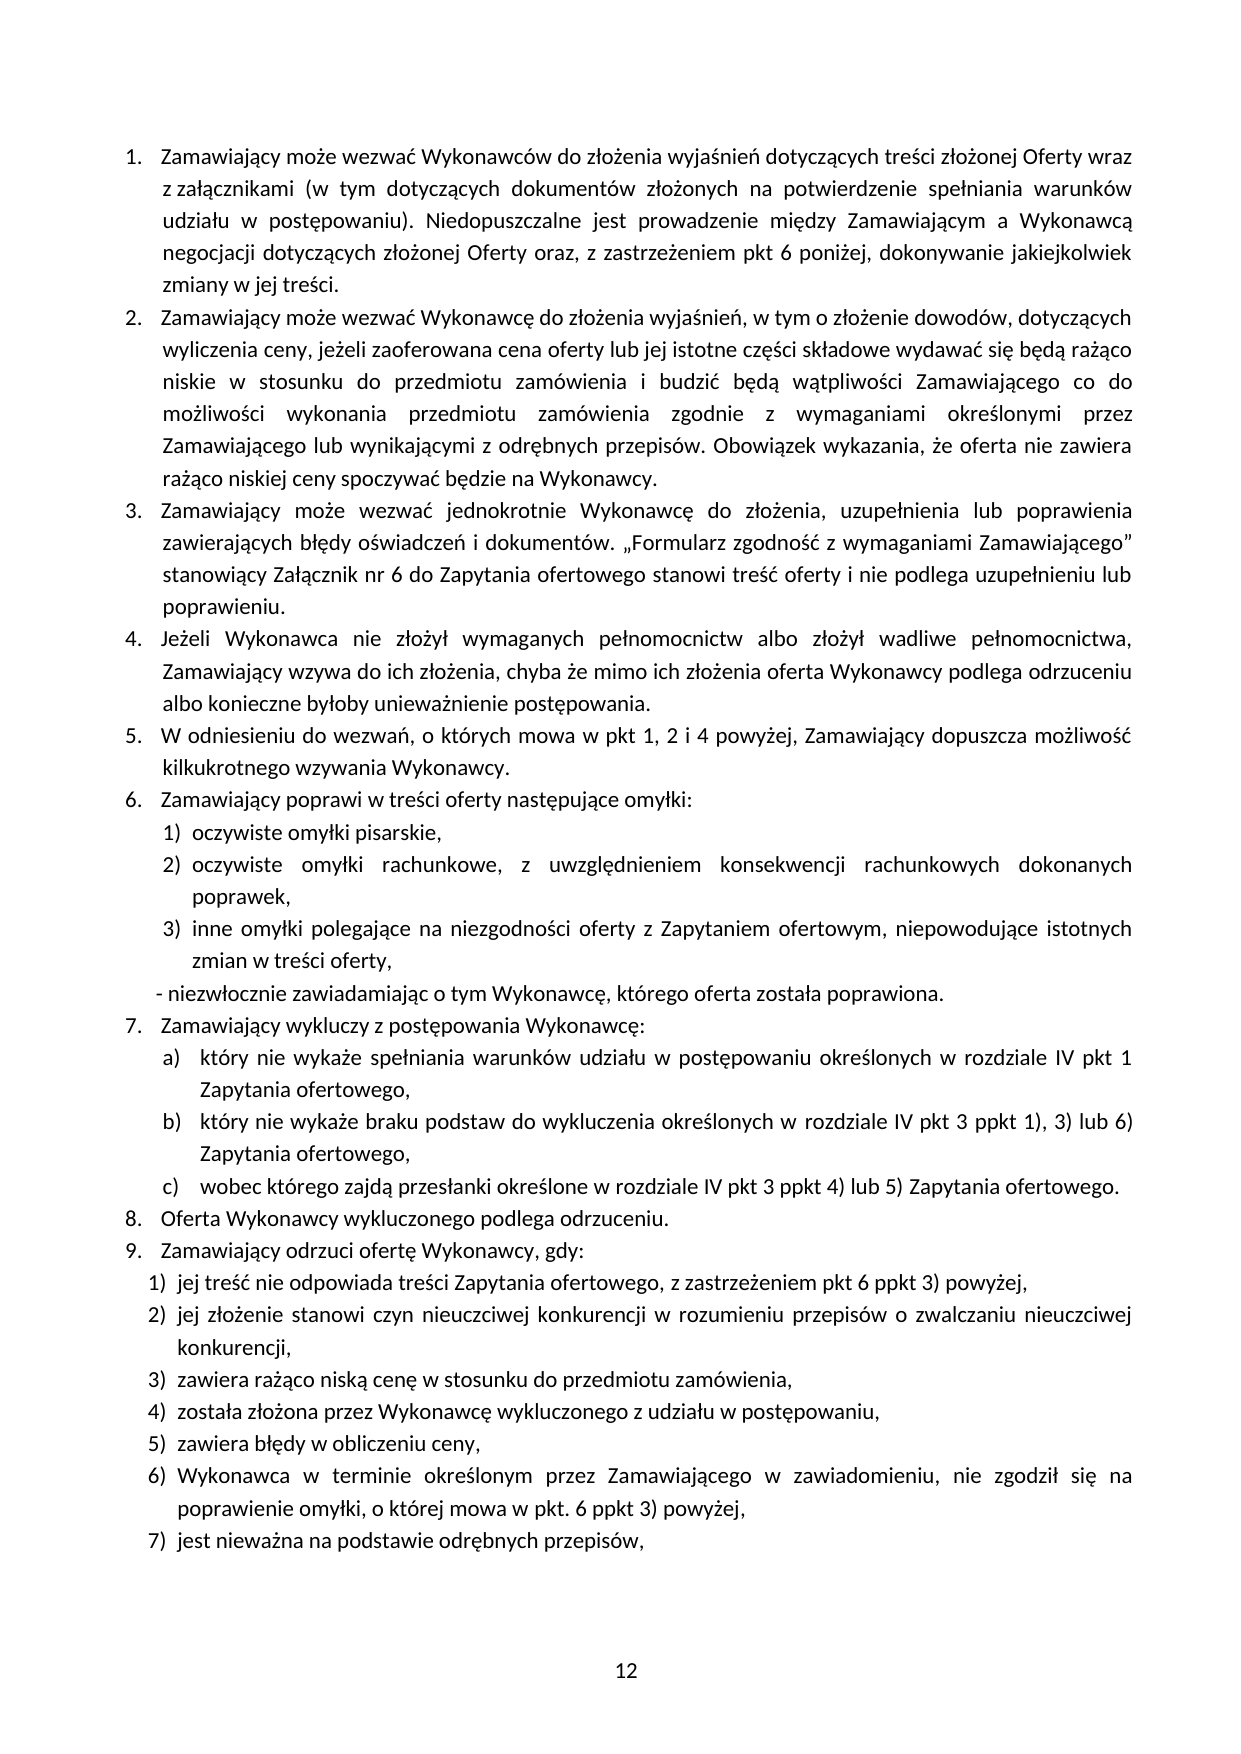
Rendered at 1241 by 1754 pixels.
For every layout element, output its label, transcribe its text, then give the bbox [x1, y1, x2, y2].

list Zamawiający poprawi w treści oferty następujące omyłki: [125, 786, 1134, 813]
list oczywiste omyłki rachunkowe, z uwzględnieniem konsekwencji rachunkowych dokonanych poprawek, [162, 850, 1134, 910]
list Zamawiający może wezwać Wykonawcę do złożenia wyjaśnień, w tym o złożenie dowodów, dotyczących wyliczenia ceny, jeżeli zaoferowana cena oferty lub jej istotne części składowe wydawać się będą rażąco niskie w stosunku do przedmiotu zamówienia i budzić będą wątpliwości Zamawiającego co do możliwości wykonania przedmiotu zamówienia zgodnie z wymaganiami określonymi przez Zamawiającego lub wynikającymi z odrębnych przepisów. Obowiązek wykazania, że oferta nie zawiera rażąco niskiej ceny spoczywać będzie na Wykonawcy. [125, 303, 1134, 492]
list który nie wykaże spełniania warunków udziału w postępowaniu określonych w rozdziale IV pkt 1 Zapytania ofertowego, [162, 1043, 1134, 1103]
list Zamawiający może wezwać jednokrotnie Wykonawcę do złożenia, uzupełnienia lub poprawienia zawierających błędy oświadczeń i dokumentów. „Formularz zgodność z wymaganiami Zamawiającego” stanowiący Załącznik nr 6 do Zapytania ofertowego stanowi treść oferty i nie podlega uzupełnieniu lub poprawieniu. [125, 496, 1134, 620]
list inne omyłki polegające na niezgodności oferty z Zapytaniem ofertowym, niepowodujące istotnych zmian w treści oferty, [162, 914, 1134, 974]
list W odniesieniu do wezwań, o których mowa w pkt 1, 2 i 4 powyżej, Zamawiający dopuszcza możliwość kilkukrotnego wzywania Wykonawcy. [125, 721, 1134, 781]
list Jeżeli Wykonawca nie złożył wymaganych pełnomocnictw albo złożył wadliwe pełnomocnictwa, Zamawiający wzywa do ich złożenia, chyba że mimo ich złożenia oferta Wykonawcy podlega odrzuceniu albo konieczne byłoby unieważnienie postępowania. [125, 624, 1134, 717]
list zawiera rażąco niską cenę w stosunku do przedmiotu zamówienia, [148, 1365, 1134, 1393]
list Zamawiający wykluczy z postępowania Wykonawcę: [125, 1011, 1134, 1039]
list jej złożenie stanowi czyn nieuczciwej konkurencji w rozumieniu przepisów o zwalczaniu nieuczciwej konkurencji, [148, 1301, 1134, 1361]
list została złożona przez Wykonawcę wykluczonego z udziału w postępowaniu, [148, 1397, 1134, 1425]
list jej treść nie odpowiada treści Zapytania ofertowego, z zastrzeżeniem pkt 6 ppkt 3) powyżej, [148, 1268, 1134, 1296]
list wobec którego zajdą przesłanki określone w rozdziale IV pkt 3 ppkt 4) lub 5) Zapytania ofertowego. [162, 1172, 1134, 1200]
list oczywiste omyłki pisarskie, [162, 818, 1134, 846]
list jest nieważna na podstawie odrębnych przepisów, [148, 1526, 1134, 1554]
list zawiera błędy w obliczeniu ceny, [148, 1429, 1134, 1457]
list Zamawiający odrzuci ofertę Wykonawcy, gdy: [125, 1236, 1134, 1264]
list Zamawiający może wezwać Wykonawców do złożenia wyjaśnień dotyczących treści złożonej Oferty wraz z załącznikami (w tym dotyczących dokumentów złożonych na potwierdzenie spełniania warunków udziału w postępowaniu). Niedopuszczalne jest prowadzenie między Zamawiającym a Wykonawcą negocjacji dotyczących złożonej Oferty oraz, z zastrzeżeniem pkt 6 poniżej, dokonywanie jakiejkolwiek zmiany w jej treści. [125, 142, 1134, 298]
list który nie wykaże braku podstaw do wykluczenia określonych w rozdziale IV pkt 3 ppkt 1), 3) lub 6) Zapytania ofertowego, [162, 1107, 1134, 1168]
list Wykonawca w terminie określonym przez Zamawiającego w zawiadomieniu, nie zgodził się na poprawienie omyłki, o której mowa w pkt. 6 ppkt 3) powyżej, [148, 1461, 1134, 1522]
list Oferta Wykonawcy wykluczonego podlega odrzuceniu. [125, 1204, 1134, 1232]
text - niezwłocznie zawiadamiając o tym Wykonawcę, którego oferta została poprawiona. [118, 979, 1134, 1007]
